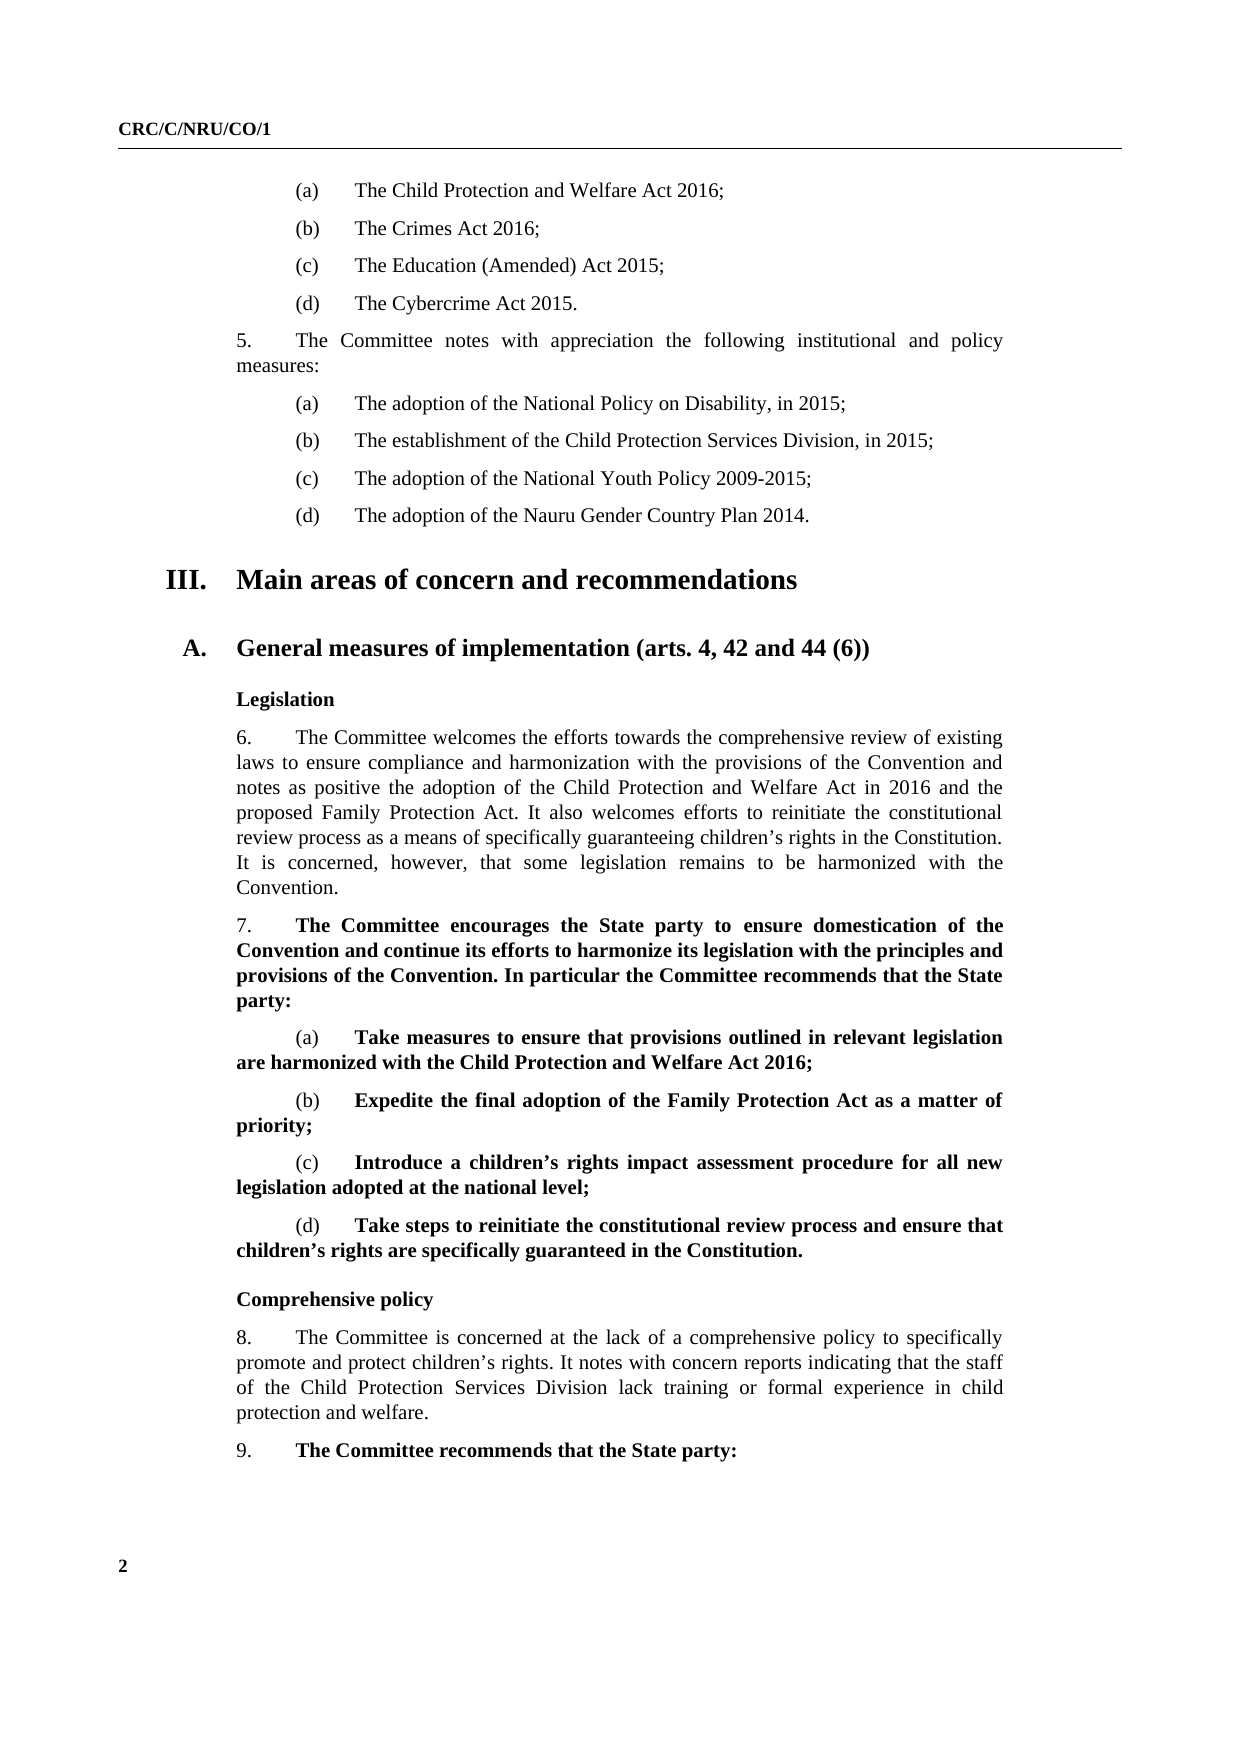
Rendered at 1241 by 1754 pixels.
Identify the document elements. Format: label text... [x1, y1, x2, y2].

text A. General measures of implementation (arts. 4, 42 and 44 (6)) [118, 633, 1004, 662]
text (c) The Education (Amended) Act 2015; [236, 252, 1004, 277]
text (d) The adoption of the Nauru Gender Country Plan 2014. [236, 502, 1004, 527]
text (c) Introduce a children’s rights impact assessment procedure for all new legislation adopted at the national level; [236, 1149, 1004, 1199]
text (b) The establishment of the Child Protection Services Division, in 2015; [236, 427, 1004, 452]
text 6. The Committee welcomes the efforts towards the comprehensive review of existing laws to ensure compliance and harmonization with the provisions of the Convention and notes as positive the adoption of the Child Protection and Welfare Act in 2016 and the proposed Family Protection Act. It also welcomes efforts to reinitiate the constitutional review process as a means of specifically guaranteeing children’s rights in the Constitution. It is concerned, however, that some legislation remains to be harmonized with the Convention. [236, 724, 1004, 899]
text (a) Take measures to ensure that provisions outlined in relevant legislation are harmonized with the Child Protection and Welfare Act 2016; [236, 1024, 1004, 1074]
text Comprehensive policy [118, 1287, 1004, 1312]
text 8. The Committee is concerned at the lack of a comprehensive policy to specifically promote and protect children’s rights. It notes with concern reports indicating that the staff of the Child Protection Services Division lack training or formal experience in child protection and welfare. [236, 1324, 1004, 1424]
text Legislation [118, 687, 1004, 712]
text III. Main areas of concern and recommendations [118, 565, 1004, 596]
text (d) Take steps to reinitiate the constitutional review process and ensure that children’s rights are specifically guaranteed in the Constitution. [236, 1212, 1004, 1262]
text (a) The adoption of the National Policy on Disability, in 2015; [236, 390, 1004, 415]
text (c) The adoption of the National Youth Policy 2009-2015; [236, 465, 1004, 490]
text 5. The Committee notes with appreciation the following institutional and policy measures: [236, 327, 1004, 377]
text (a) The Child Protection and Welfare Act 2016; [236, 177, 1004, 202]
text 7. The Committee encourages the State party to ensure domestication of the Convention and continue its efforts to harmonize its legislation with the principles and provisions of the Convention. In particular the Committee recommends that the State party: [236, 912, 1004, 1012]
text (b) Expedite the final adoption of the Family Protection Act as a matter of priority; [236, 1087, 1004, 1137]
text (b) The Crimes Act 2016; [236, 215, 1004, 240]
text 9. The Committee recommends that the State party: [236, 1437, 1004, 1462]
text (d) The Cybercrime Act 2015. [236, 290, 1004, 315]
